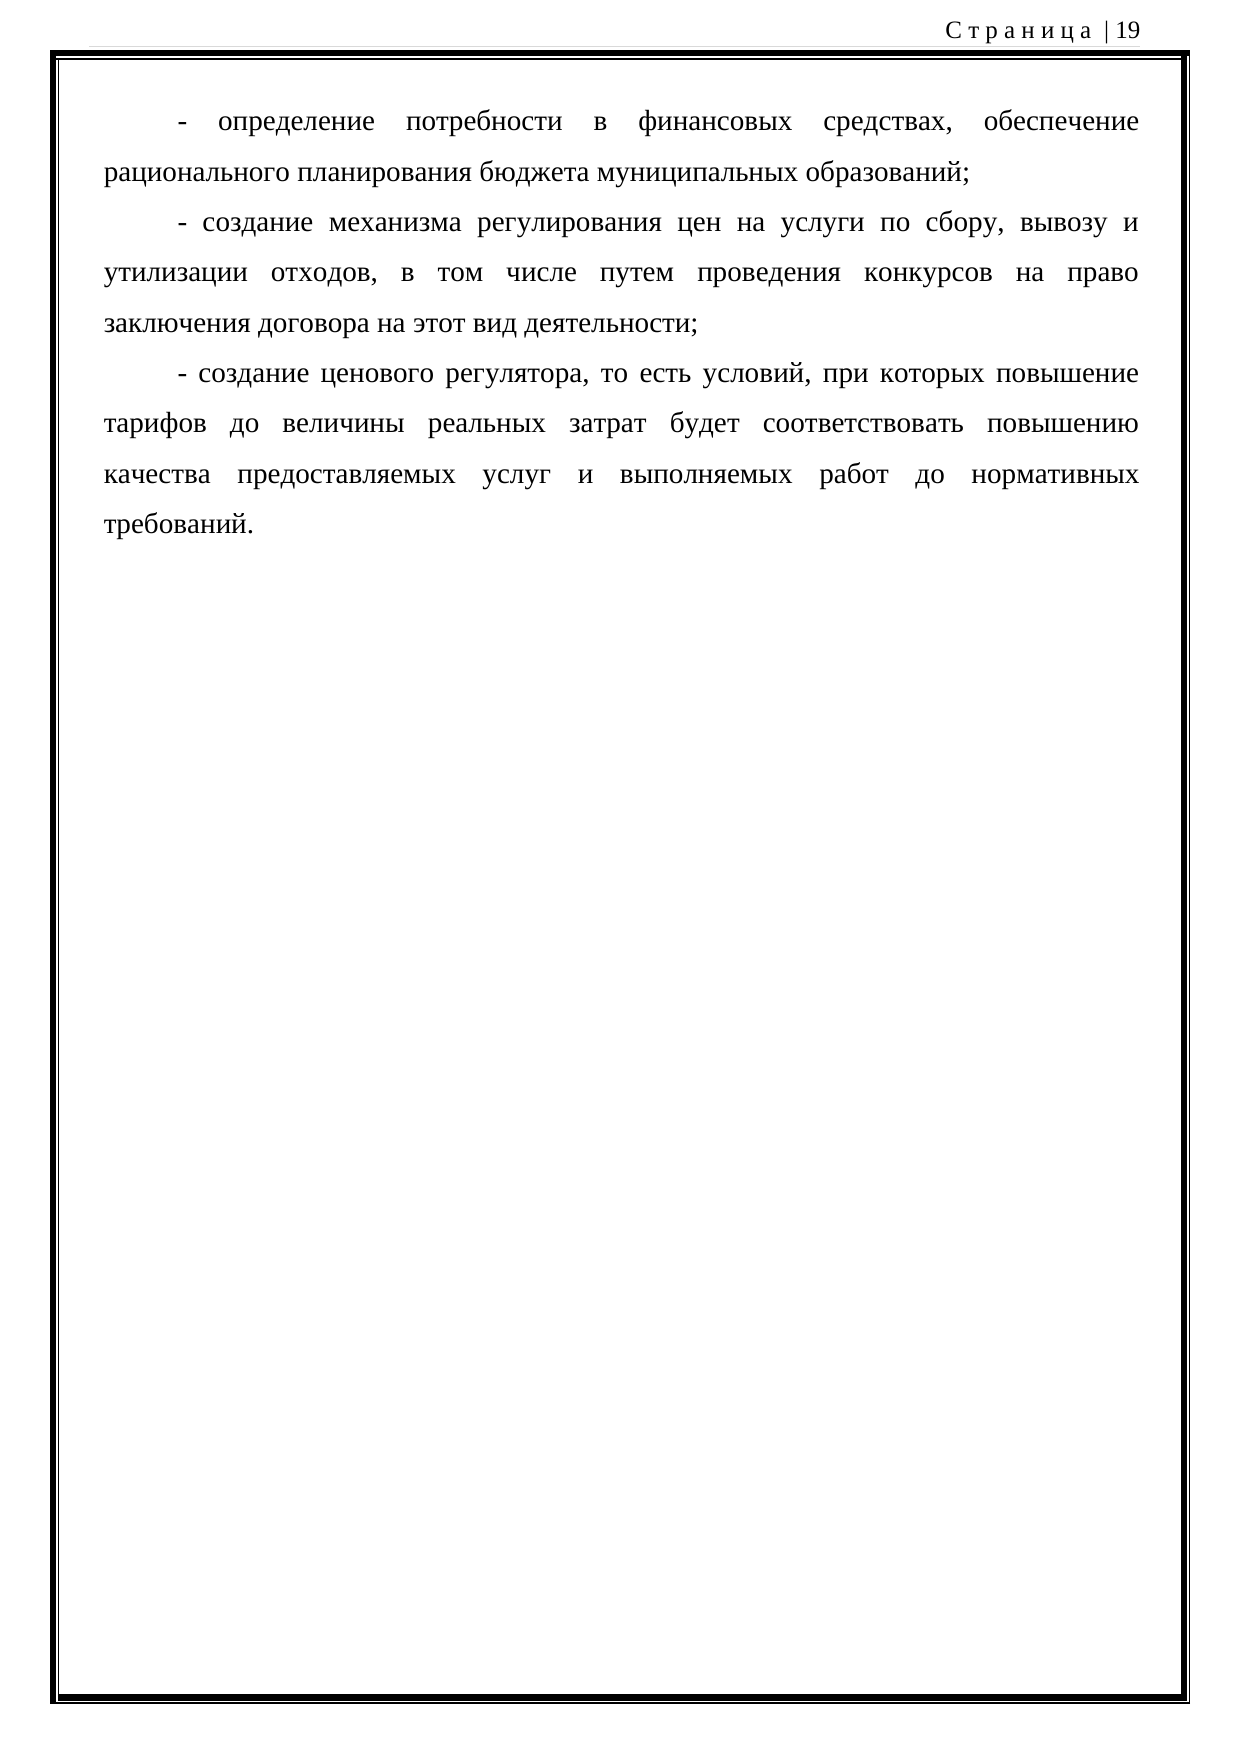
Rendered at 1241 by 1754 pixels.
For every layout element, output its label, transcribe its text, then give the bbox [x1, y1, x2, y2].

text - создание ценового регулятора, то есть условий, при которых повышение тарифов до величины реальных затрат будет соответствовать повышению качества предоставляемых услуг и выполняемых работ до нормативных требований. [103, 355, 1140, 539]
text - создание механизма регулирования цен на услуги по сбору, вывозу и утилизации отходов, в том числе путем проведения конкурсов на право заключения договора на этот вид деятельности; [103, 204, 1140, 338]
text - определение потребности в финансовых средствах, обеспечение рационального планирования бюджета муниципальных образований; [103, 103, 1140, 187]
